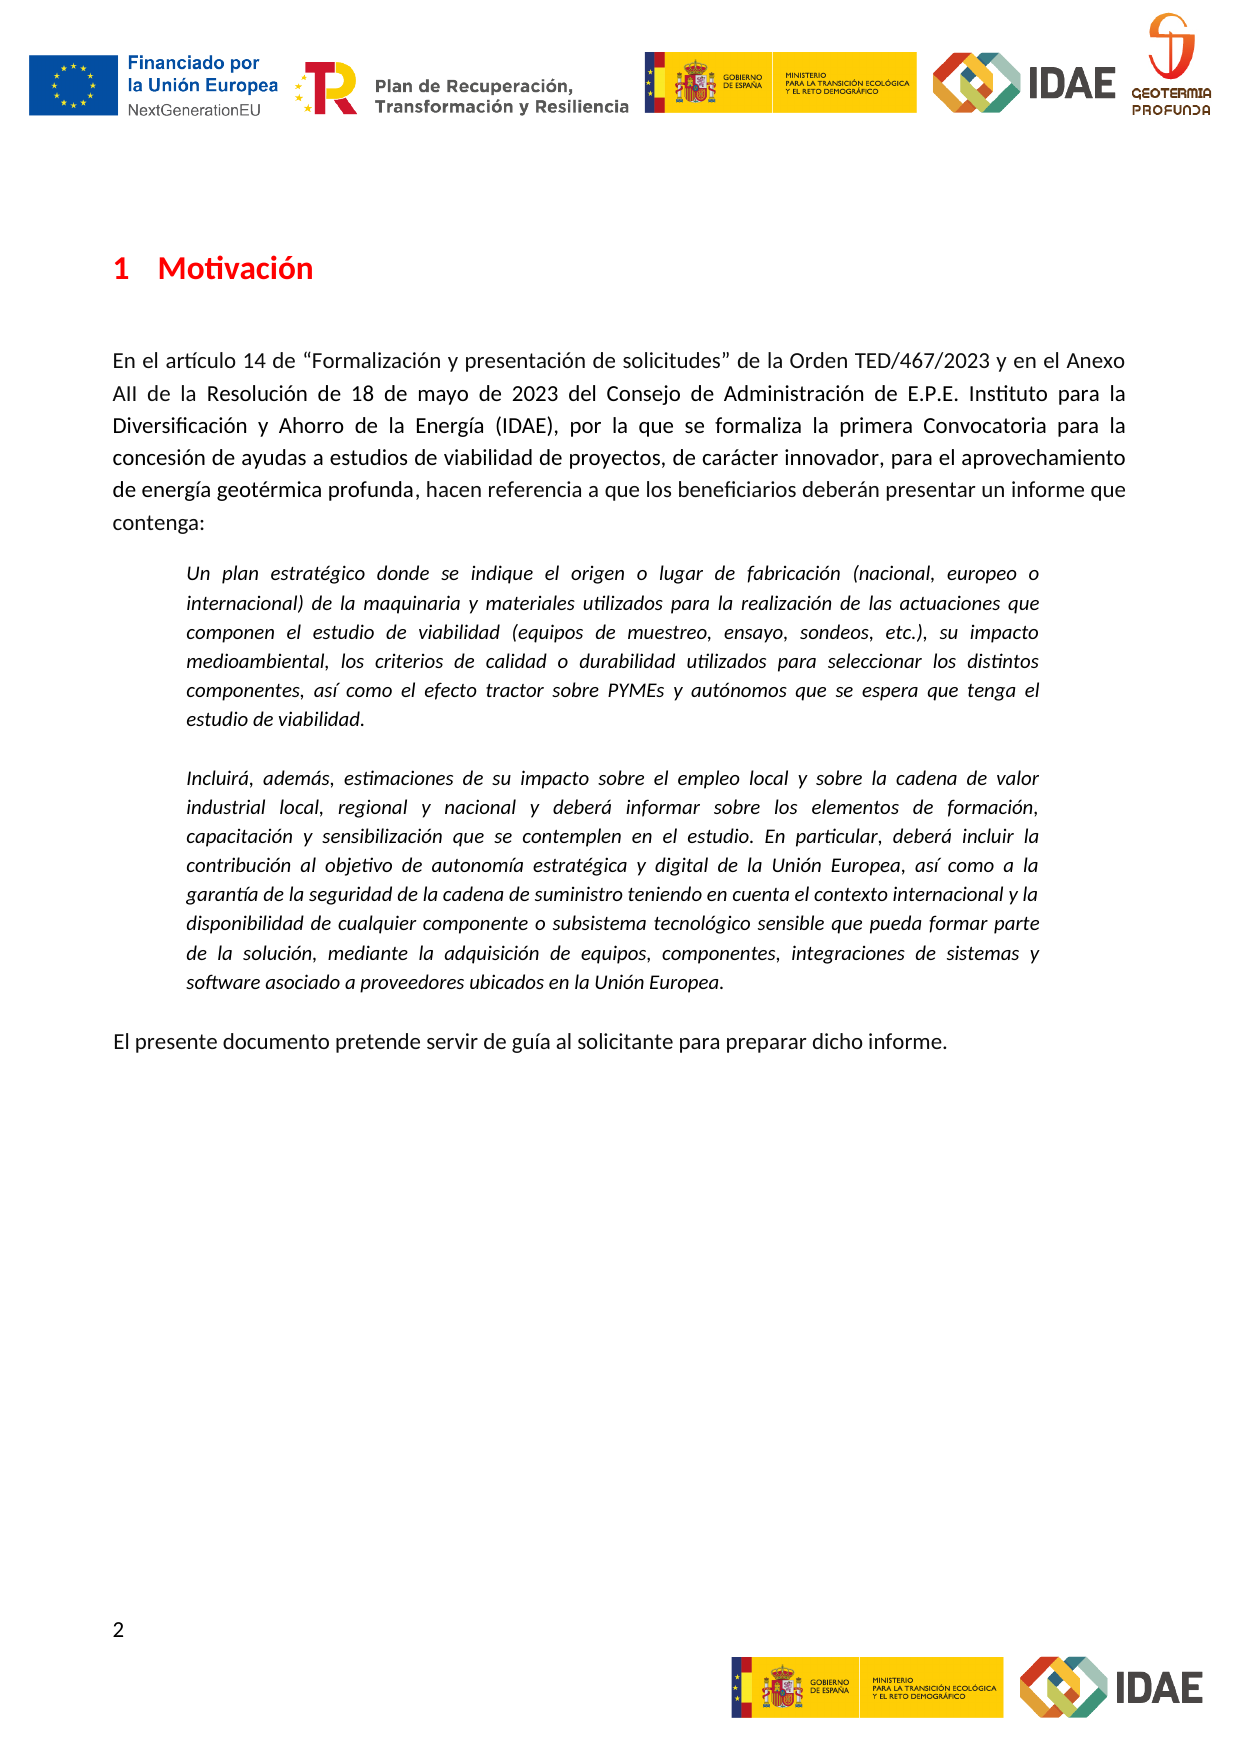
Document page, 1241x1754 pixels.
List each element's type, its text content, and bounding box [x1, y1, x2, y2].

picture [644, 52, 917, 113]
picture [731, 1657, 1004, 1718]
picture [29, 55, 278, 116]
list Un plan estratégico donde se indique el origen o lugar de fabricación (nacional, europeo o internacional) de la maquinaria y materiales utilizados para la realización de las actuaciones que componen el estudio de viabilidad (equipos de muestreo, ensayo, sondeos, etc.), su impacto medioambiental, los criterios de calidad o durabilidad utilizados para seleccionar los distintos componentes, así como el efecto tractor sobre PYMEs y autónomos que se espera que tenga el estudio de viabilidad. [186, 561, 1043, 732]
picture [1020, 1656, 1203, 1718]
picture [1132, 12, 1212, 121]
list Incluirá, además, estimaciones de su impacto sobre el empleo local y sobre la cadena de valor industrial local, regional y nacional y deberá informar sobre los elementos de formación, capacitación y sensibilización que se contemplen en el estudio. En particular, deberá incluir la contribución al objetivo de autonomía estratégica y digital de la Unión Europea, así como a la garantía de la seguridad de la cadena de suministro teniendo en cuenta el contexto internacional y la disponibilidad de cualquier componente o subsistema tecnológico sensible que pueda formar parte de la solución, mediante la adquisición de equipos, componentes, integraciones de sistemas y software asociado a proveedores ubicados en la Unión Europea. [186, 765, 1043, 994]
list El presente documento pretende servir de guía al solicitante para preparar dicho informe. [113, 1027, 1128, 1055]
picture [932, 52, 1116, 113]
subtitle Motivación [112, 247, 1128, 287]
text En el artículo 14 de “Formalización y presentación de solicitudes” de la Orden TED/467/2023 y en el Anexo AII de la Resolución de 18 de mayo de 2023 del Consejo de Administración de E.P.E. Instituto para la Diversificación y Ahorro de la Energía (IDAE), por la que se formaliza la primera Convocatoria para la concesión de ayudas a estudios de viabilidad de proyectos, de carácter innovador, para el aprovechamiento de energía geotérmica profunda, hacen referencia a que los beneficiarios deberán presentar un informe que contenga: [112, 347, 1128, 536]
picture [291, 57, 635, 117]
